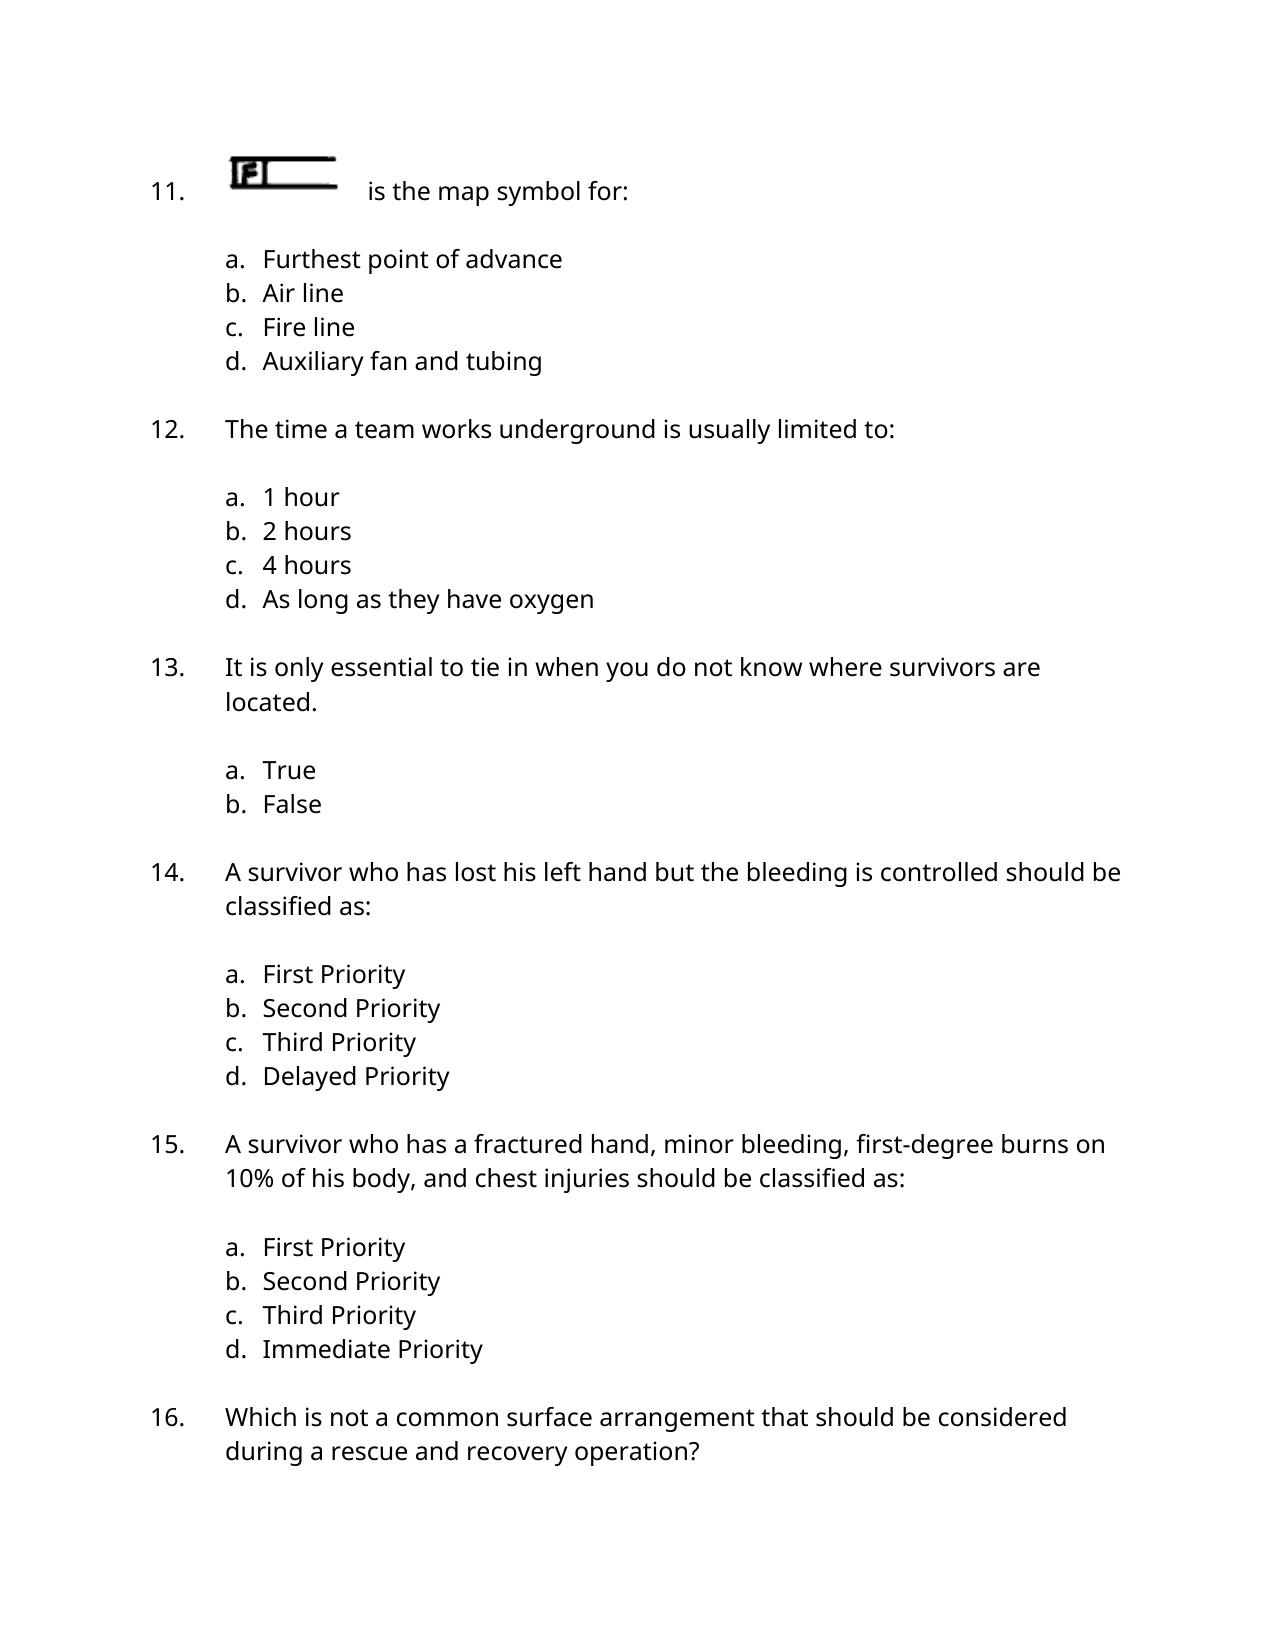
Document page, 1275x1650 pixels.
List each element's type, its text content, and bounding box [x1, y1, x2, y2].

list True [225, 752, 1125, 786]
text 14. A survivor who has lost his left hand but the bleeding is controlled should be classified as: [150, 854, 1125, 923]
list Immediate Priority [225, 1331, 1125, 1365]
list False [225, 786, 1125, 820]
list 4 hours [225, 548, 1125, 582]
text 16. Which is not a common surface arrangement that should be considered during a rescue and recovery operation? [150, 1399, 1125, 1468]
list Second Priority [225, 991, 1125, 1025]
text 13. It is only essential to tie in when you do not know where survivors are located. [150, 650, 1125, 718]
list Third Priority [225, 1297, 1125, 1331]
list Furthest point of advance [225, 241, 1125, 275]
list As long as they have oxygen [225, 582, 1125, 616]
picture [225, 150, 368, 201]
list First Priority [225, 1229, 1125, 1263]
list 1 hour [225, 480, 1125, 514]
text 12. The time a team works underground is usually limited to: [150, 412, 1125, 446]
list Fire line [225, 309, 1125, 343]
list Air line [225, 275, 1125, 309]
list First Priority [225, 957, 1125, 991]
list 2 hours [225, 514, 1125, 548]
list Second Priority [225, 1263, 1125, 1297]
text 11. is the map symbol for: [150, 150, 1125, 207]
list Third Priority [225, 1025, 1125, 1059]
list Delayed Priority [225, 1059, 1125, 1093]
list Auxiliary fan and tubing [225, 343, 1125, 378]
text 15. A survivor who has a fractured hand, minor bleeding, first-degree burns on 10% of his body, and chest injuries should be classified as: [150, 1127, 1125, 1195]
